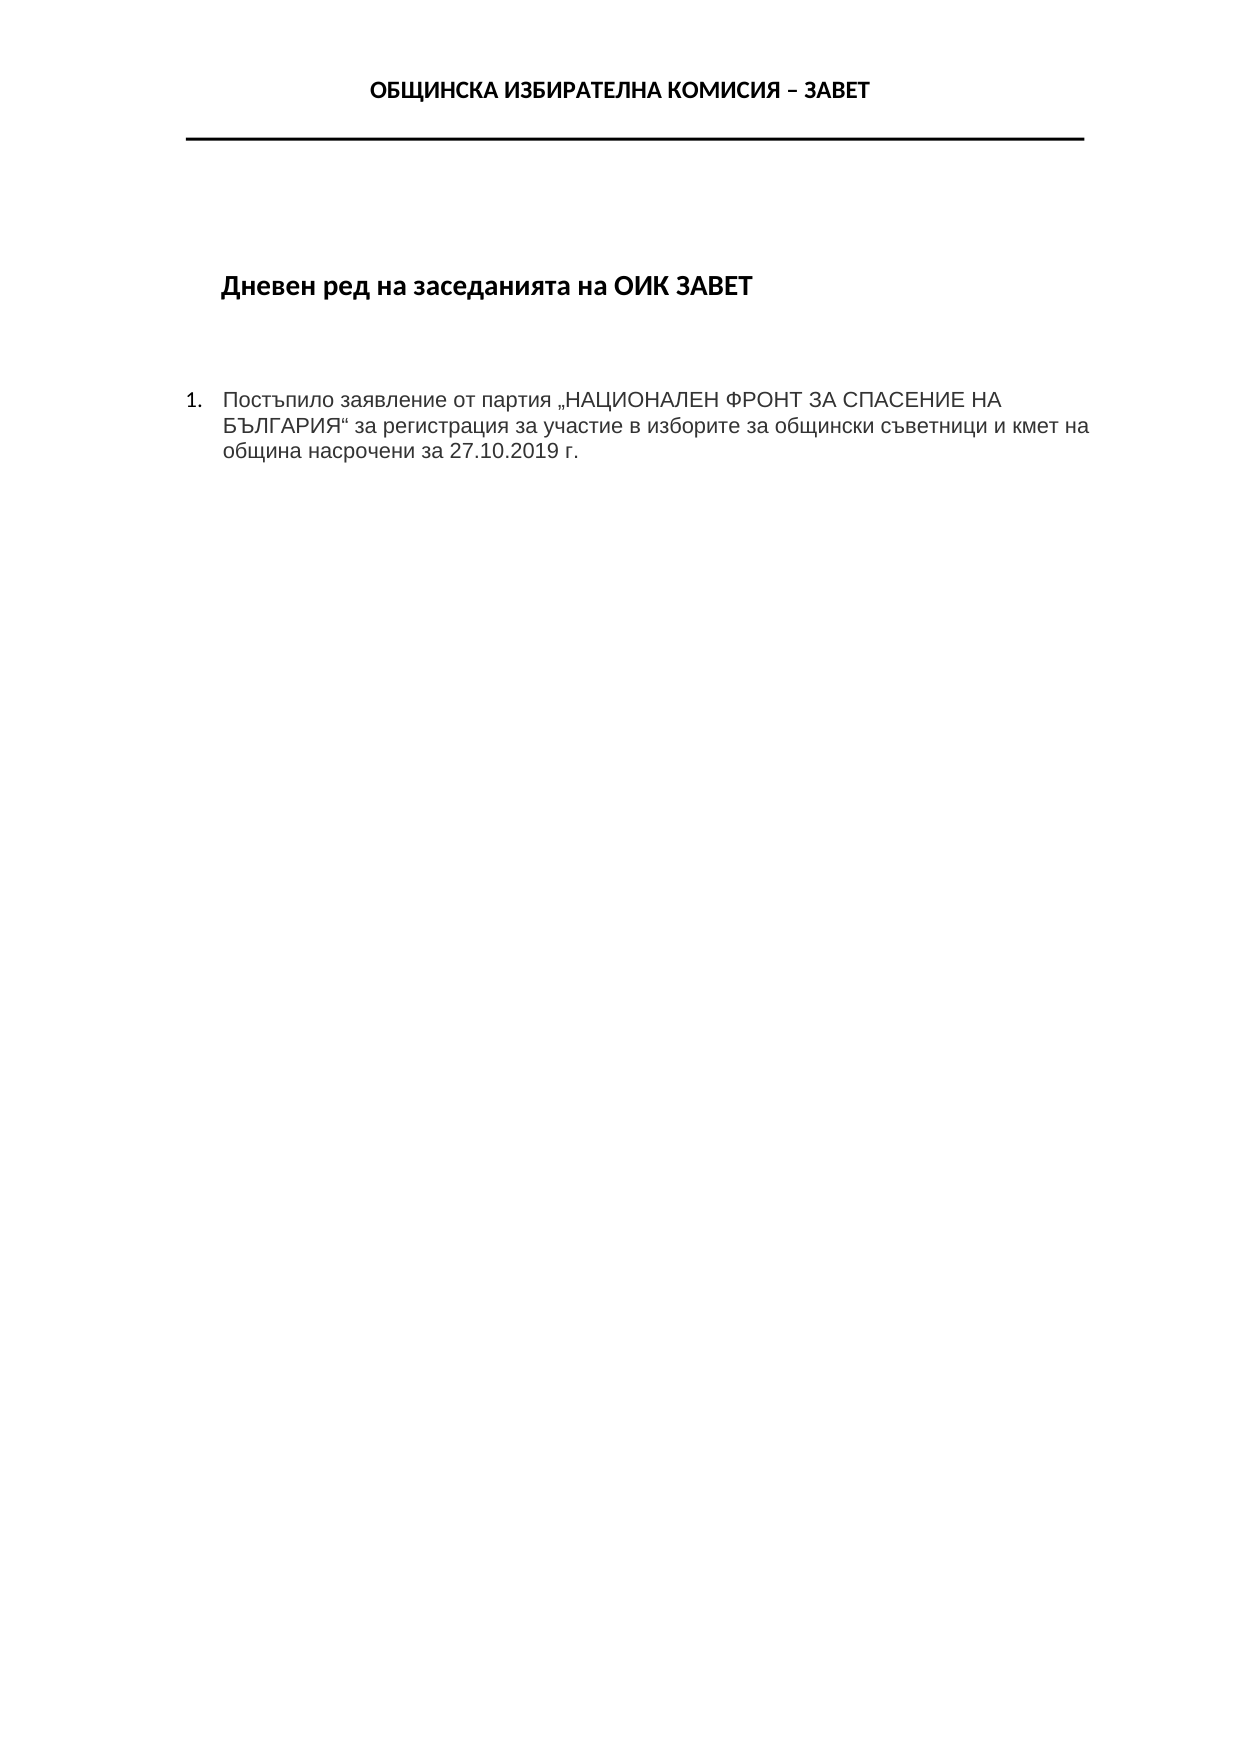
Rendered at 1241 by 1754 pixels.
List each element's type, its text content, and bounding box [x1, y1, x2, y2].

text Дневен ред на заседанията на ОИК ЗАВЕТ [221, 267, 1093, 303]
list Постъпило заявление от партия „НАЦИОНАЛЕН ФРОНТ ЗА СПАСЕНИЕ НА БЪЛГАРИЯ“ за регистрация за участие в изборите за общински съветници и кмет на община насрочени за 27.10.2019 г. [185, 385, 1093, 463]
